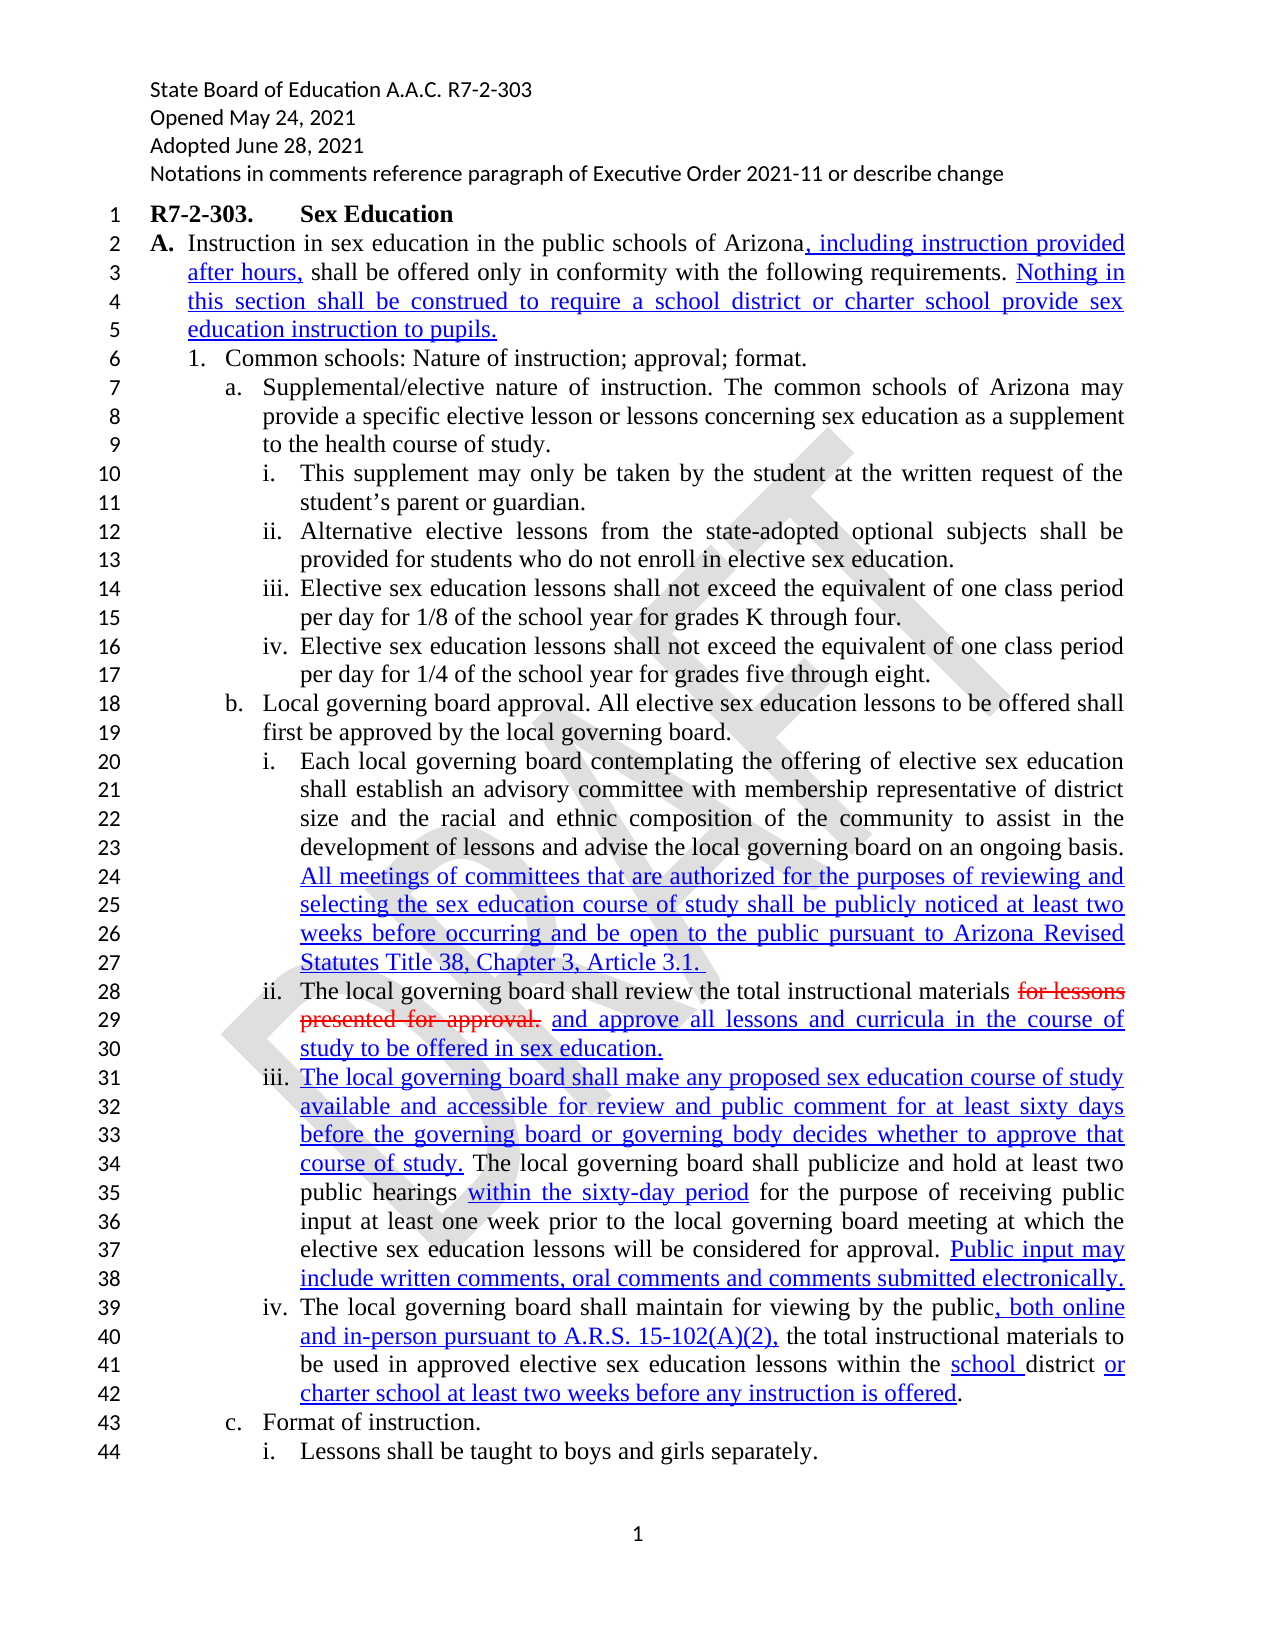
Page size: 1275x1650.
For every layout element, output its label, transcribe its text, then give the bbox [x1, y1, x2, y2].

text c. Format of instruction. [225, 1407, 1125, 1436]
text iii. The local governing board shall make any proposed sex education course of study available and accessible for review and public comment for at least sixty days before the governing board or governing body decides whether to approve that course of study. The local governing board shall publicize and hold at least two public hearings within the sixty-day period for the purpose of receiving public input at least one week prior to the local governing board meeting at which the elective sex education lessons will be considered for approval. Public input may include written comments, oral comments and comments submitted electronically. [262, 1062, 1125, 1292]
text ii. Alternative elective lessons from the state-adopted optional subjects shall be provided for students who do not enroll in elective sex education. [262, 516, 1125, 573]
text 1. Common schools: Nature of instruction; approval; format. [187, 343, 1125, 372]
text i. Each local governing board contemplating the offering of elective sex education shall establish an advisory committee with membership representative of district size and the racial and ethnic composition of the community to assist in the development of lessons and advise the local governing board on an ongoing basis. All meetings of committees that are authorized for the purposes of reviewing and selecting the sex education course of study shall be publicly noticed at least two weeks before occurring and be open to the public pursuant to Arizona Revised Statutes Title 38, Chapter 3, Article 3.1. [262, 746, 1125, 976]
text iv. Elective sex education lessons shall not exceed the equivalent of one class period per day for 1/4 of the school year for grades five through eight. [262, 631, 1125, 688]
text iv. The local governing board shall maintain for viewing by the public, both online and in-person pursuant to A.R.S. 15-102(A)(2), the total instructional materials to be used in approved elective sex education lessons within the school district or charter school at least two weeks before any instruction is offered. [262, 1292, 1125, 1407]
text iii. Elective sex education lessons shall not exceed the equivalent of one class period per day for 1/8 of the school year for grades K through four. [262, 573, 1125, 631]
text i. This supplement may only be taken by the student at the written request of the student’s parent or guardian. [262, 458, 1125, 516]
text A. Instruction in sex education in the public schools of Arizona, including instruction provided after hours, shall be offered only in conformity with the following requirements. Nothing in this section shall be construed to require a school district or charter school provide sex education instruction to pupils. [150, 228, 1125, 343]
text ii. The local governing board shall review the total instructional materials for lessons presented for approval. and approve all lessons and curricula in the course of study to be offered in sex education. [262, 976, 1125, 1062]
text a. Supplemental/elective nature of instruction. The common schools of Arizona may provide a specific elective lesson or lessons concerning sex education as a supplement to the health course of study. [225, 372, 1125, 458]
text R7-2-303. Sex Education [150, 199, 1125, 228]
text b. Local governing board approval. All elective sex education lessons to be offered shall first be approved by the local governing board. [225, 688, 1125, 746]
text i. Lessons shall be taught to boys and girls separately. [262, 1436, 1125, 1464]
